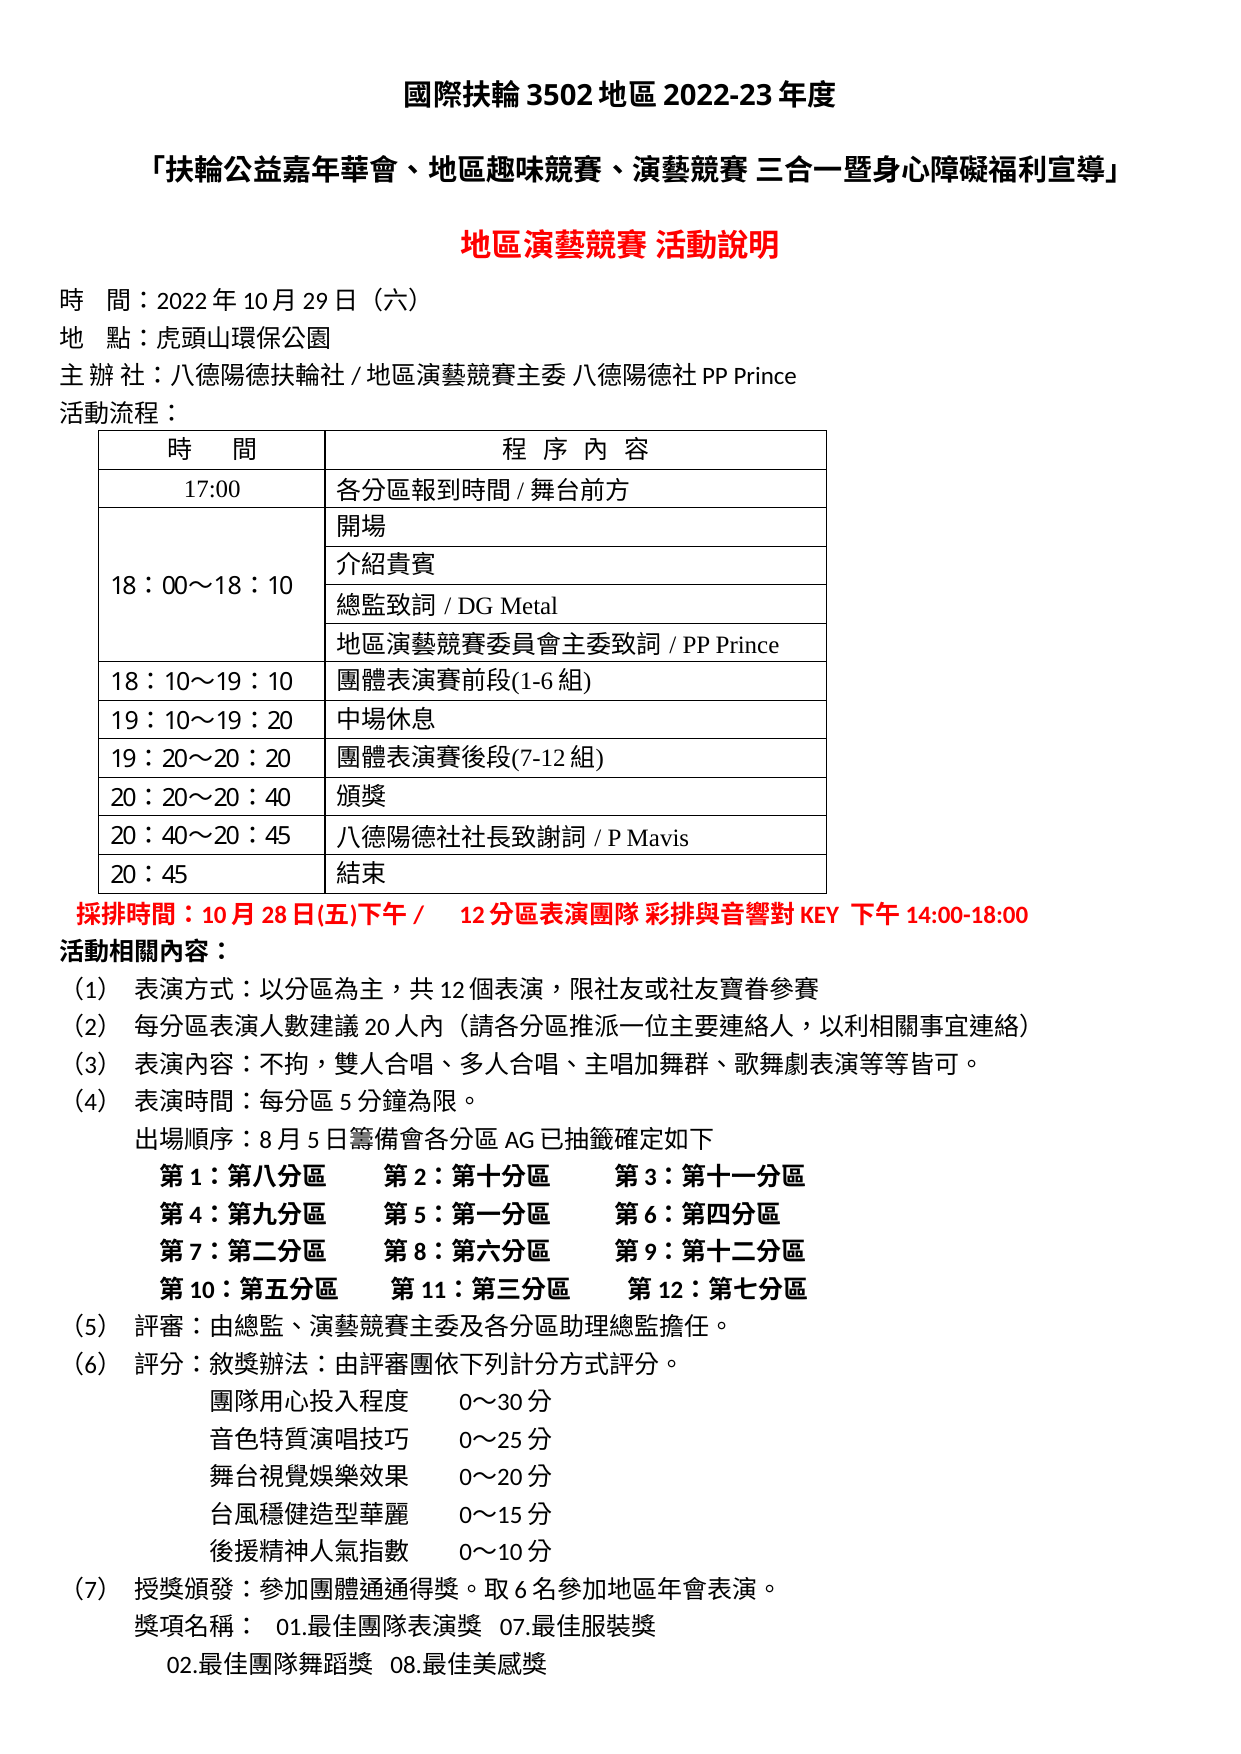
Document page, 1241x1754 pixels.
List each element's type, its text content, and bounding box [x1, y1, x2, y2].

table_cell 20：40～20：45 [99, 816, 324, 854]
text 02.最佳團隊舞蹈獎 08.最佳美感獎 [59, 1643, 1181, 1681]
text 主 辦 社：八德陽德扶輪社 / 地區演藝競賽主委 八德陽德社PP Prince [59, 355, 1181, 392]
text 「扶輪公益嘉年華會、地區趣味競賽、演藝競賽 三合一暨身心障礙福利宣導」 [59, 130, 1181, 205]
text 採排時間：10月28日(五)下午 / 12分區表演團隊 彩排與音響對KEY 下午14:00-18:00 [59, 893, 1181, 931]
list 授獎頒發：參加團體通通得獎。取6名參加地區年會表演。 [59, 1568, 1181, 1606]
list 表演時間：每分區5分鐘為限。 [59, 1081, 1181, 1118]
table_cell 開場 [326, 508, 826, 546]
text 時 間：2022年10月29日（六） [59, 280, 1181, 317]
text 出場順序：8月5日籌備會各分區AG已抽籤確定如下 [59, 1118, 1181, 1156]
text 第4：第九分區 第5：第一分區 第6：第四分區 [59, 1193, 1181, 1231]
table_cell 結束 [326, 855, 826, 892]
table_cell 20：20～20：40 [99, 778, 324, 815]
table_cell 八德陽德社社長致謝詞 / P Mavis [326, 816, 826, 854]
table_cell 總監致詞 / DG Metal [326, 585, 826, 623]
table_cell 17:00 [99, 470, 324, 507]
text 獎項名稱： 01.最佳團隊表演獎 07.最佳服裝獎 [59, 1606, 1181, 1643]
table_cell 20：45 [99, 855, 324, 892]
table_cell 頒獎 [326, 778, 826, 815]
table_cell 18：00～18：10 [99, 508, 324, 661]
table_cell 團體表演賽後段(7-12組) [326, 739, 826, 777]
table_cell 各分區報到時間 / 舞台前方 [326, 470, 826, 507]
list 表演方式：以分區為主，共12個表演，限社友或社友寶眷參賽 [59, 968, 1181, 1006]
table_cell 介紹貴賓 [326, 547, 826, 584]
table_cell 18：10～19：10 [99, 662, 324, 700]
list 評分：敘獎辦法：由評審團依下列計分方式評分。 [59, 1343, 1181, 1381]
text 團隊用心投入程度 0～30分 [59, 1381, 1181, 1418]
text 舞台視覺娛樂效果 0～20分 [59, 1456, 1181, 1493]
text 活動流程： [59, 392, 1181, 430]
text 台風穩健造型華麗 0～15分 [59, 1493, 1181, 1531]
table_cell 團體表演賽前段(1-6組) [326, 662, 826, 700]
list 評審：由總監、演藝競賽主委及各分區助理總監擔任。 [59, 1306, 1181, 1343]
text 後援精神人氣指數 0～10分 [59, 1531, 1181, 1568]
text 國際扶輪3502地區2022-23年度 [59, 55, 1181, 130]
text 第1：第八分區 第2：第十分區 第3：第十一分區 [59, 1156, 1181, 1193]
table_cell 地區演藝競賽委員會主委致詞 / PP Prince [326, 624, 826, 661]
list 表演內容：不拘，雙人合唱、多人合唱、主唱加舞群、歌舞劇表演等等皆可。 [59, 1043, 1181, 1081]
text 第10：第五分區 第11：第三分區 第12：第七分區 [59, 1268, 1181, 1306]
text 地 點：虎頭山環保公園 [59, 317, 1181, 355]
table_cell 中場休息 [326, 701, 826, 738]
table_header 程 序 內 容 [326, 431, 826, 468]
text 音色特質演唱技巧 0～25分 [59, 1418, 1181, 1456]
list 每分區表演人數建議20人內（請各分區推派一位主要連絡人，以利相關事宜連絡） [59, 1006, 1181, 1043]
text 活動相關內容： [59, 931, 1181, 968]
text 地區演藝競賽 活動說明 [59, 205, 1181, 280]
table_cell 19：20～20：20 [99, 739, 324, 777]
text 第7：第二分區 第8：第六分區 第9：第十二分區 [59, 1231, 1181, 1268]
table_cell 19：10～19：20 [99, 701, 324, 738]
table_header 時 間 [99, 431, 324, 468]
